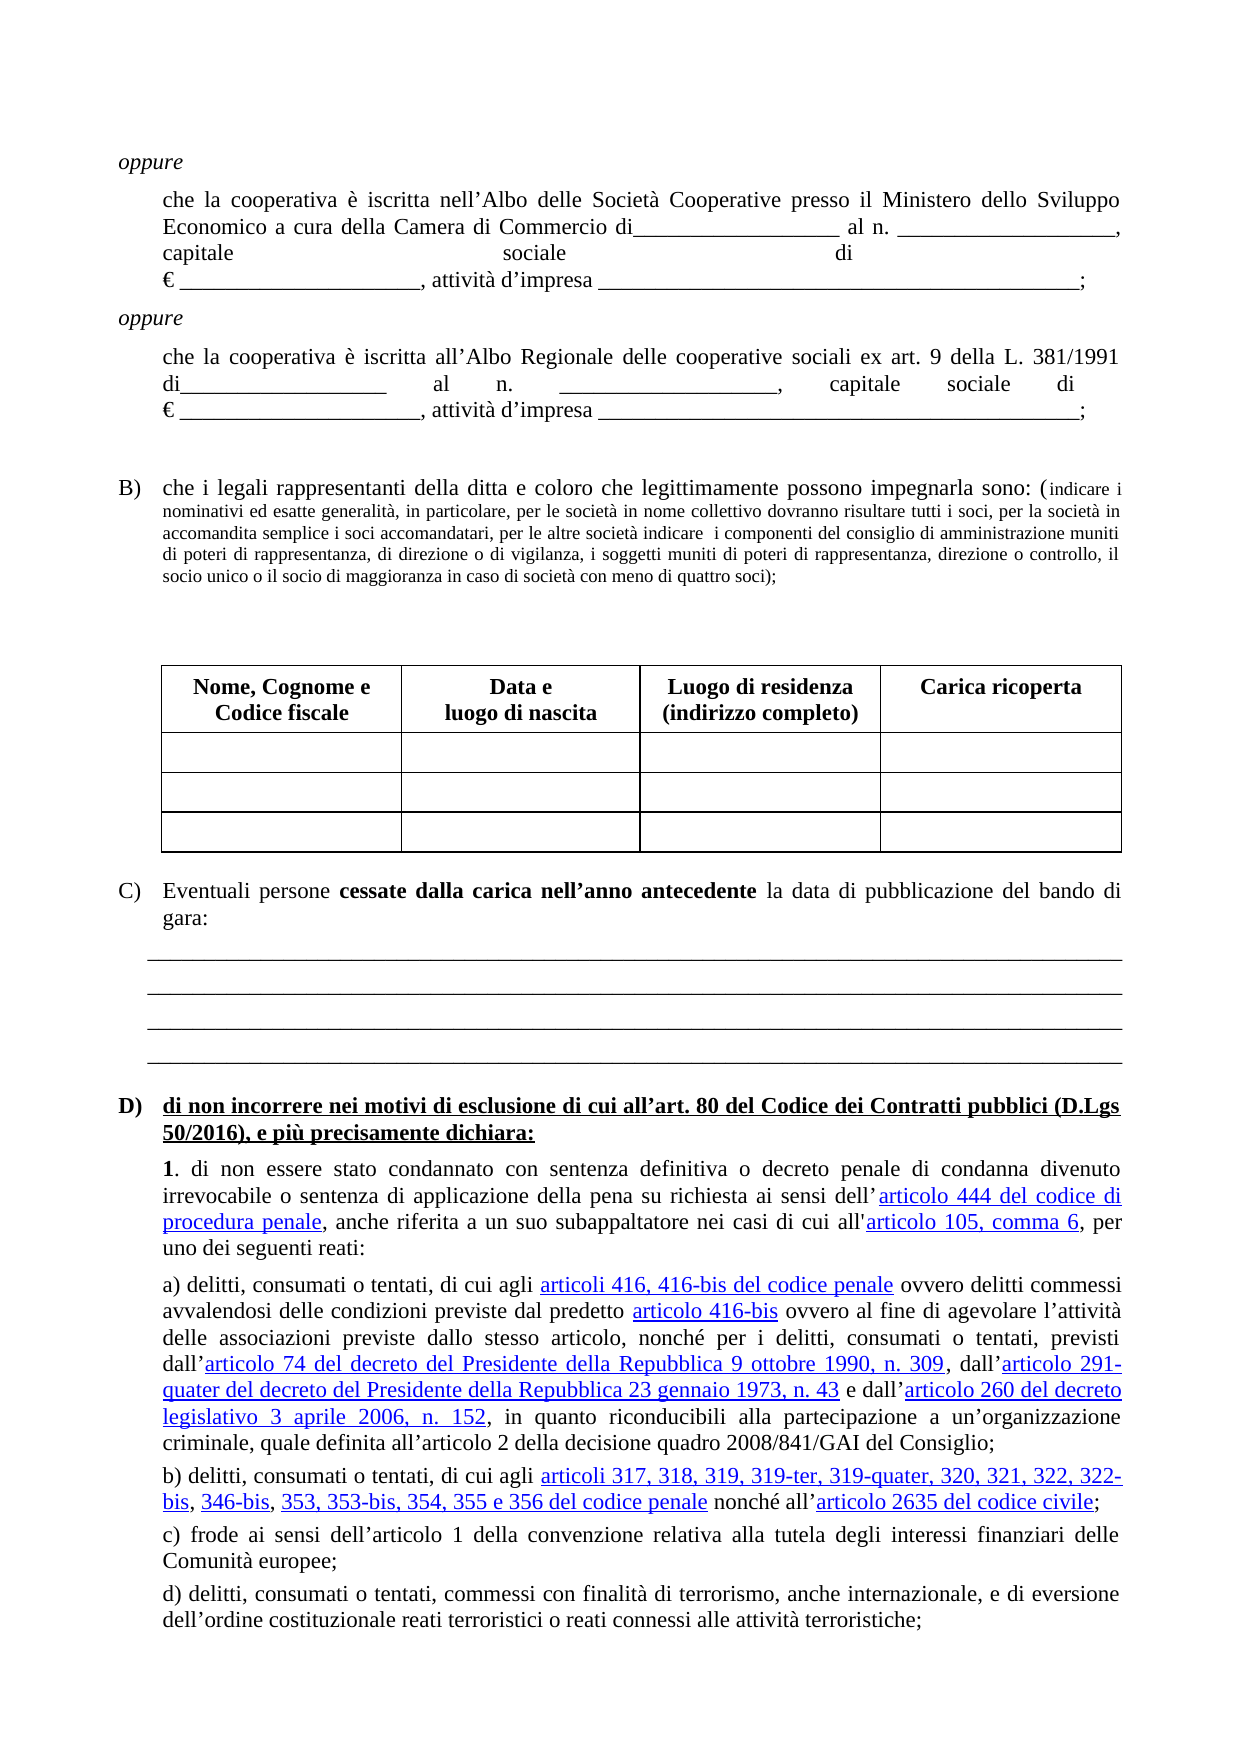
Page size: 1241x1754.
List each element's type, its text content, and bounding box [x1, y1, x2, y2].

table_header Luogo di residenza (indirizzo completo) [641, 666, 880, 732]
table_cell [641, 773, 880, 811]
table_cell [881, 773, 1121, 811]
text oppure [118, 148, 1122, 174]
text oppure [118, 304, 1122, 331]
table_cell [402, 773, 639, 811]
text che la cooperativa è iscritta all’Albo Regionale delle cooperative sociali ex art. 9 della L. 381/1991 di__________________ al n. ___________________, capitale sociale di € _____________________, attività d’impresa __________________________________________; [162, 343, 1122, 422]
table_cell [641, 733, 880, 772]
table_cell [881, 813, 1121, 851]
table_cell [162, 773, 401, 811]
text c) frode ai sensi dell’articolo 1 della convenzione relativa alla tutela degli interessi finanziari delle Comunità europee; [162, 1521, 1122, 1573]
table_cell [881, 733, 1121, 772]
table_cell [402, 733, 639, 772]
text b) delitti, consumati o tentati, di cui agli articoli 317, 318, 319, 319-ter, 319-quater, 320, 321, 322, 322-bis, 346-bis, 353, 353-bis, 354, 355 e 356 del codice penale nonché all’articolo 2635 del codice civile; [162, 1462, 1122, 1514]
text che la cooperativa è iscritta nell’Albo delle Società Cooperative presso il Ministero dello Sviluppo Economico a cura della Camera di Commercio di__________________ al n. ___________________, capitale sociale di € _____________________, attività d’impresa __________________________________________; [162, 187, 1122, 292]
list di non incorrere nei motivi di esclusione di cui all’art. 80 del Codice dei Contratti pubblici (D.Lgs 50/2016), e più precisamente dichiara: [118, 1092, 1122, 1145]
table_cell [641, 813, 880, 851]
text d) delitti, consumati o tentati, commessi con finalità di terrorismo, anche internazionale, e di eversione dell’ordine costituzionale reati terroristici o reati connessi alle attività terroristiche; [162, 1580, 1122, 1632]
table_cell [162, 733, 401, 772]
table_header Carica ricoperta [881, 666, 1121, 732]
table_cell [162, 813, 401, 851]
table_cell [402, 813, 639, 851]
list che i legali rappresentanti della ditta e coloro che legittimamente possono impegnarla sono: (indicare i nominativi ed esatte generalità, in particolare, per le società in nome collettivo dovranno risultare tutti i soci, per la società in accomandita semplice i soci accomandatari, per le altre società indicare i componenti del consiglio di amministrazione muniti di poteri di rappresentanza, di direzione o di vigilanza, i soggetti muniti di poteri di rappresentanza, direzione o controllo, il socio unico o il socio di maggioranza in caso di società con meno di quattro soci); [118, 474, 1122, 586]
table_header Nome, Cognome e Codice fiscale [162, 666, 401, 732]
text 1. di non essere stato condannato con sentenza definitiva o decreto penale di condanna divenuto irrevocabile o sentenza di applicazione della pena su richiesta ai sensi dell’articolo 444 del codice di procedura penale, anche riferita a un suo subappaltatore nei casi di cui all'articolo 105, comma 6, per uno dei seguenti reati: [162, 1155, 1122, 1261]
table_header Data e luogo di nascita [402, 666, 639, 732]
text a) delitti, consumati o tentati, di cui agli articoli 416, 416-bis del codice penale ovvero delitti commessi avvalendosi delle condizioni previste dal predetto articolo 416-bis ovvero al fine di agevolare l’attività delle associazioni previste dallo stesso articolo, nonché per i delitti, consumati o tentati, previsti dall’articolo 74 del decreto del Presidente della Repubblica 9 ottobre 1990, n. 309, dall’articolo 291-quater del decreto del Presidente della Repubblica 23 gennaio 1973, n. 43 e dall’articolo 260 del decreto legislativo 3 aprile 2006, n. 152, in quanto riconducibili alla partecipazione a un’organizzazione criminale, quale definita all’articolo 2 della decisione quadro 2008/841/GAI del Consiglio; [162, 1271, 1122, 1456]
list Eventuali persone cessate dalla carica nell’anno antecedente la data di pubblicazione del bando di gara: [118, 877, 1122, 930]
